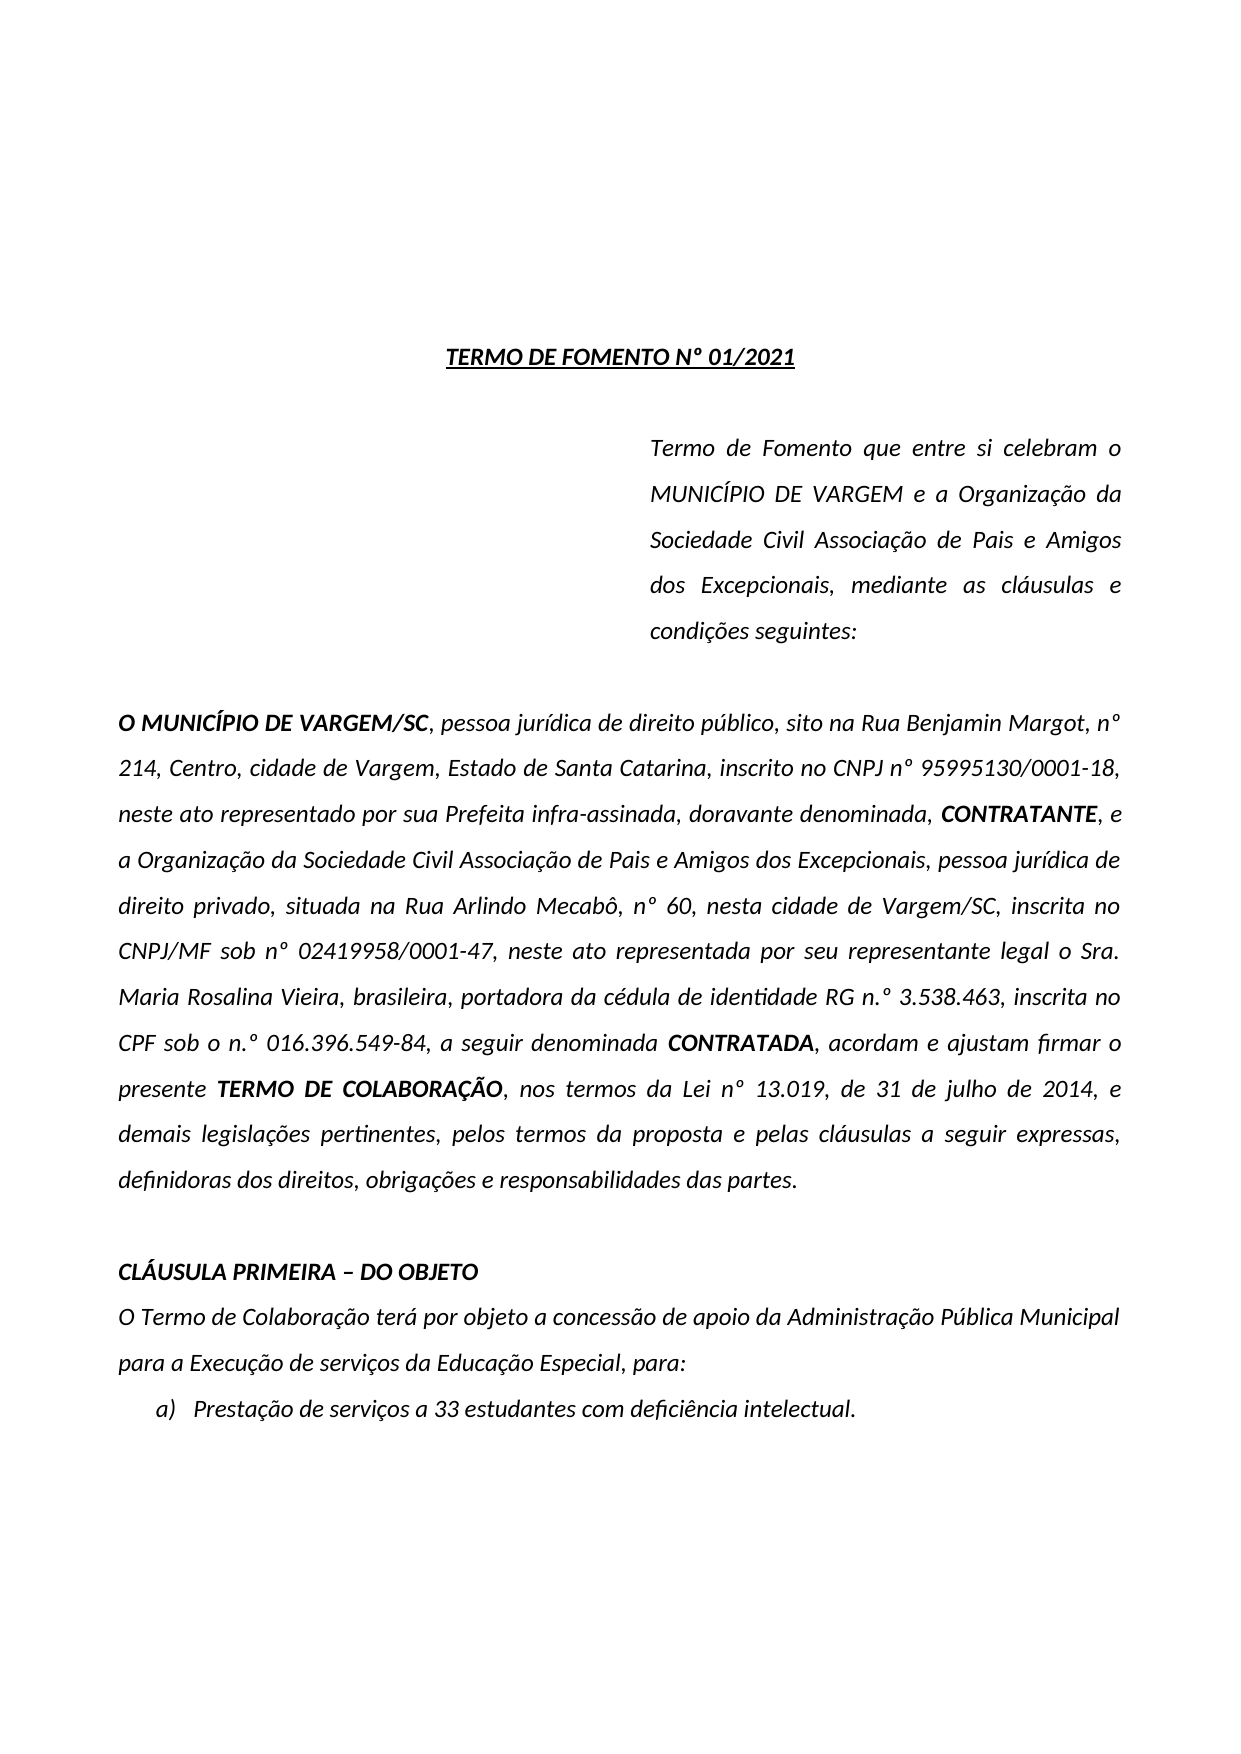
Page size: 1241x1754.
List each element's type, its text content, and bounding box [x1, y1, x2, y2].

text O Termo de Colaboração terá por objeto a concessão de apoio da Administração Pública Municipal para a Execução de serviços da Educação Especial, para: [118, 1301, 1122, 1378]
text CLÁUSULA PRIMEIRA – DO OBJETO [118, 1256, 1122, 1286]
text O MUNICÍPIO DE VARGEM/SC, pessoa jurídica de direito público, sito na Rua Benjamin Margot, nº 214, Centro, cidade de Vargem, Estado de Santa Catarina, inscrito no CNPJ nº 95995130/0001-18, neste ato representado por sua Prefeita infra-assinada, doravante denominada, CONTRATANTE, e a Organização da Sociedade Civil Associação de Pais e Amigos dos Excepcionais, pessoa jurídica de direito privado, situada na Rua Arlindo Mecabô, nº 60, nesta cidade de Vargem/SC, inscrita no CNPJ/MF sob nº 02419958/0001-47, neste ato representada por seu representante legal o Sra. Maria Rosalina Vieira, brasileira, portadora da cédula de identidade RG n.º 3.538.463, inscrita no CPF sob o n.º 016.396.549-84, a seguir denominada CONTRATADA, acordam e ajustam firmar o presente TERMO DE COLABORAÇÃO, nos termos da Lei nº 13.019, de 31 de julho de 2014, e demais legislações pertinentes, pelos termos da proposta e pelas cláusulas a seguir expressas, definidoras dos direitos, obrigações e responsabilidades das partes. [118, 707, 1122, 1195]
list Prestação de serviços a 33 estudantes com deficiência intelectual. [156, 1393, 1122, 1423]
text Termo de Fomento que entre si celebram o MUNICÍPIO DE VARGEM e a Organização da Sociedade Civil Associação de Pais e Amigos dos Excepcionais, mediante as cláusulas e condições seguintes: [650, 432, 1122, 646]
text TERMO DE FOMENTO Nº 01/2021 [118, 341, 1122, 372]
